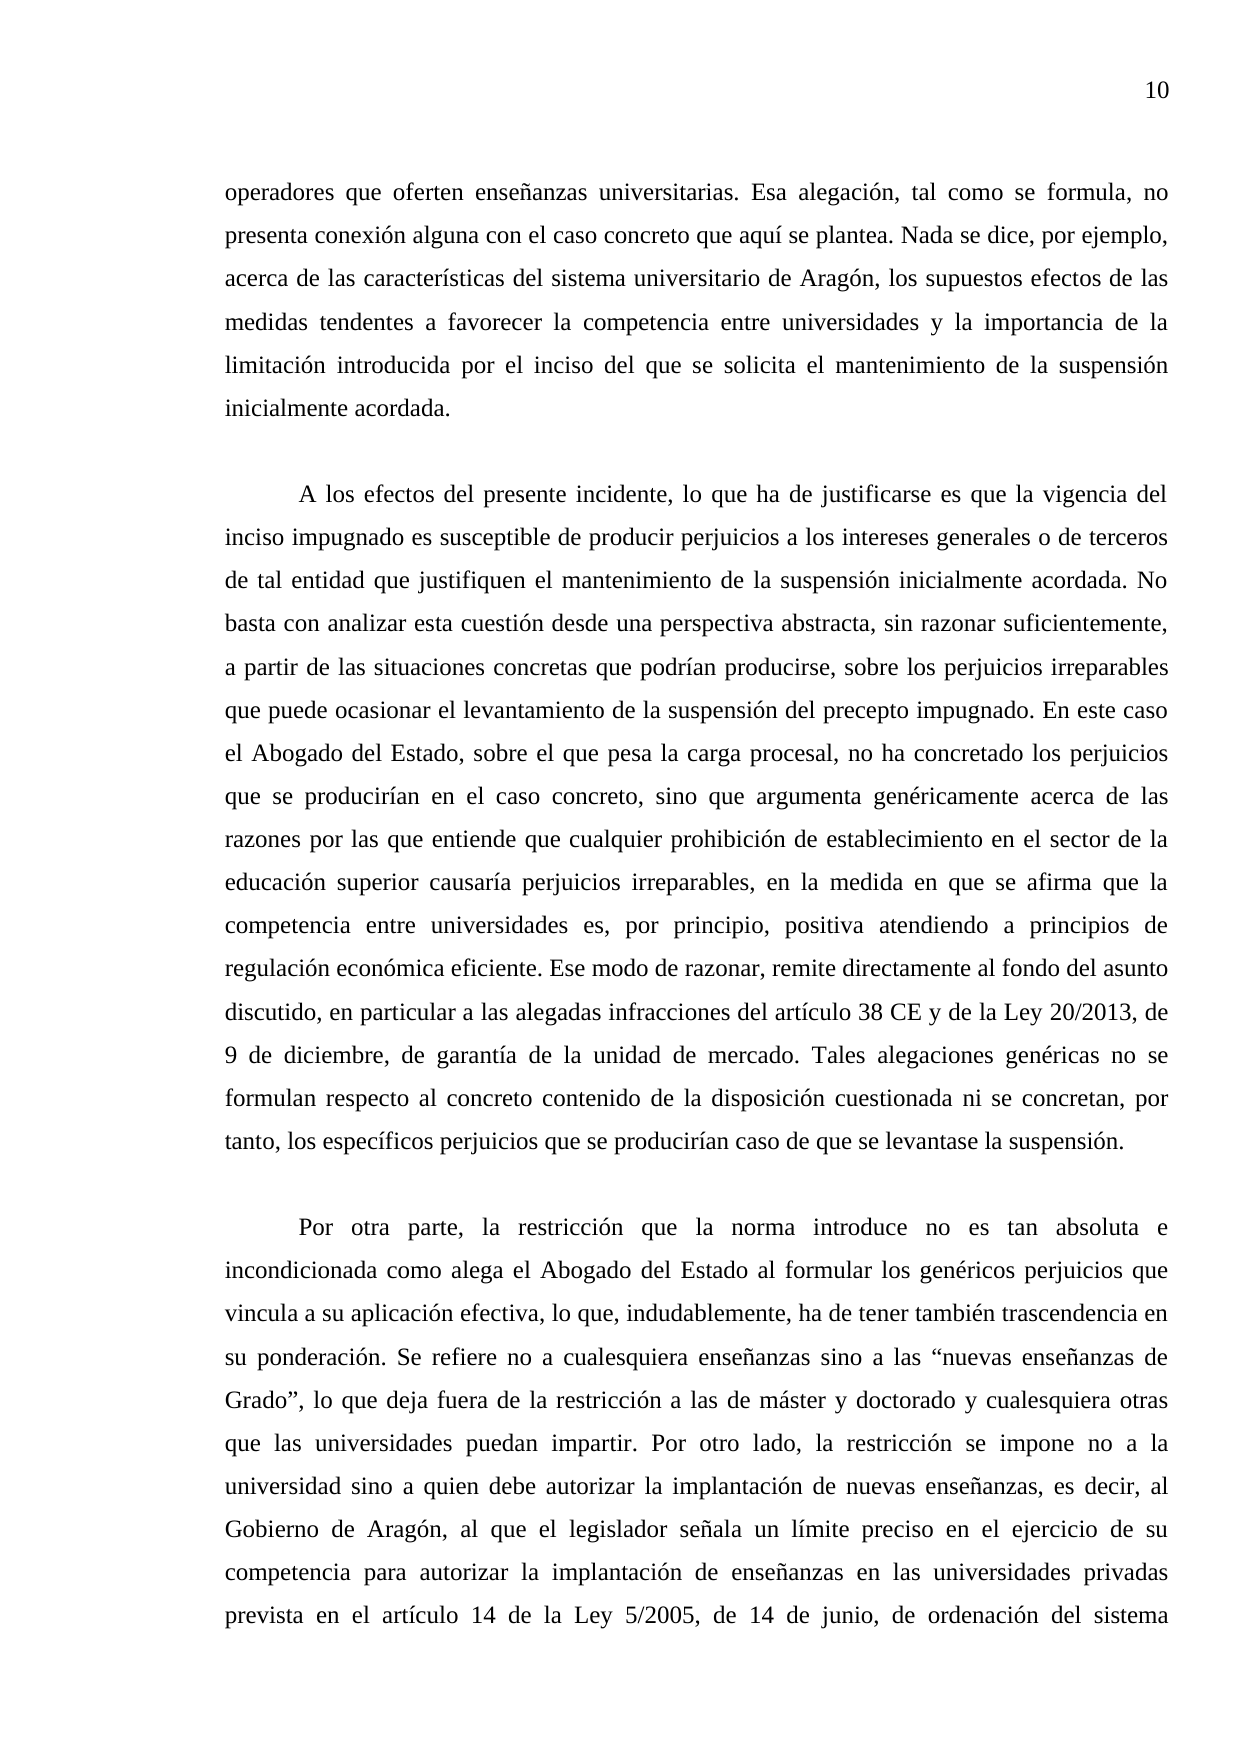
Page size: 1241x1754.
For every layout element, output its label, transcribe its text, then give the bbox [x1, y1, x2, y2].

text A los efectos del presente incidente, lo que ha de justificarse es que la vigencia del inciso impugnado es susceptible de producir perjuicios a los intereses generales o de terceros de tal entidad que justifiquen el mantenimiento de la suspensión inicialmente acordada. No basta con analizar esta cuestión desde una perspectiva abstracta, sin razonar suficientemente, a partir de las situaciones concretas que podrían producirse, sobre los perjuicios irreparables que puede ocasionar el levantamiento de la suspensión del precepto impugnado. En este caso el Abogado del Estado, sobre el que pesa la carga procesal, no ha concretado los perjuicios que se producirían en el caso concreto, sino que argumenta genéricamente acerca de las razones por las que entiende que cualquier prohibición de establecimiento en el sector de la educación superior causaría perjuicios irreparables, en la medida en que se afirma que la competencia entre universidades es, por principio, positiva atendiendo a principios de regulación económica eficiente. Ese modo de razonar, remite directamente al fondo del asunto discutido, en particular a las alegadas infracciones del artículo 38 CE y de la Ley 20/2013, de 9 de diciembre, de garantía de la unidad de mercado. Tales alegaciones genéricas no se formulan respecto al concreto contenido de la disposición cuestionada ni se concretan, por tanto, los específicos perjuicios que se producirían caso de que se levantase la suspensión. [224, 479, 1169, 1155]
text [224, 177, 1169, 422]
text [224, 1212, 1169, 1629]
